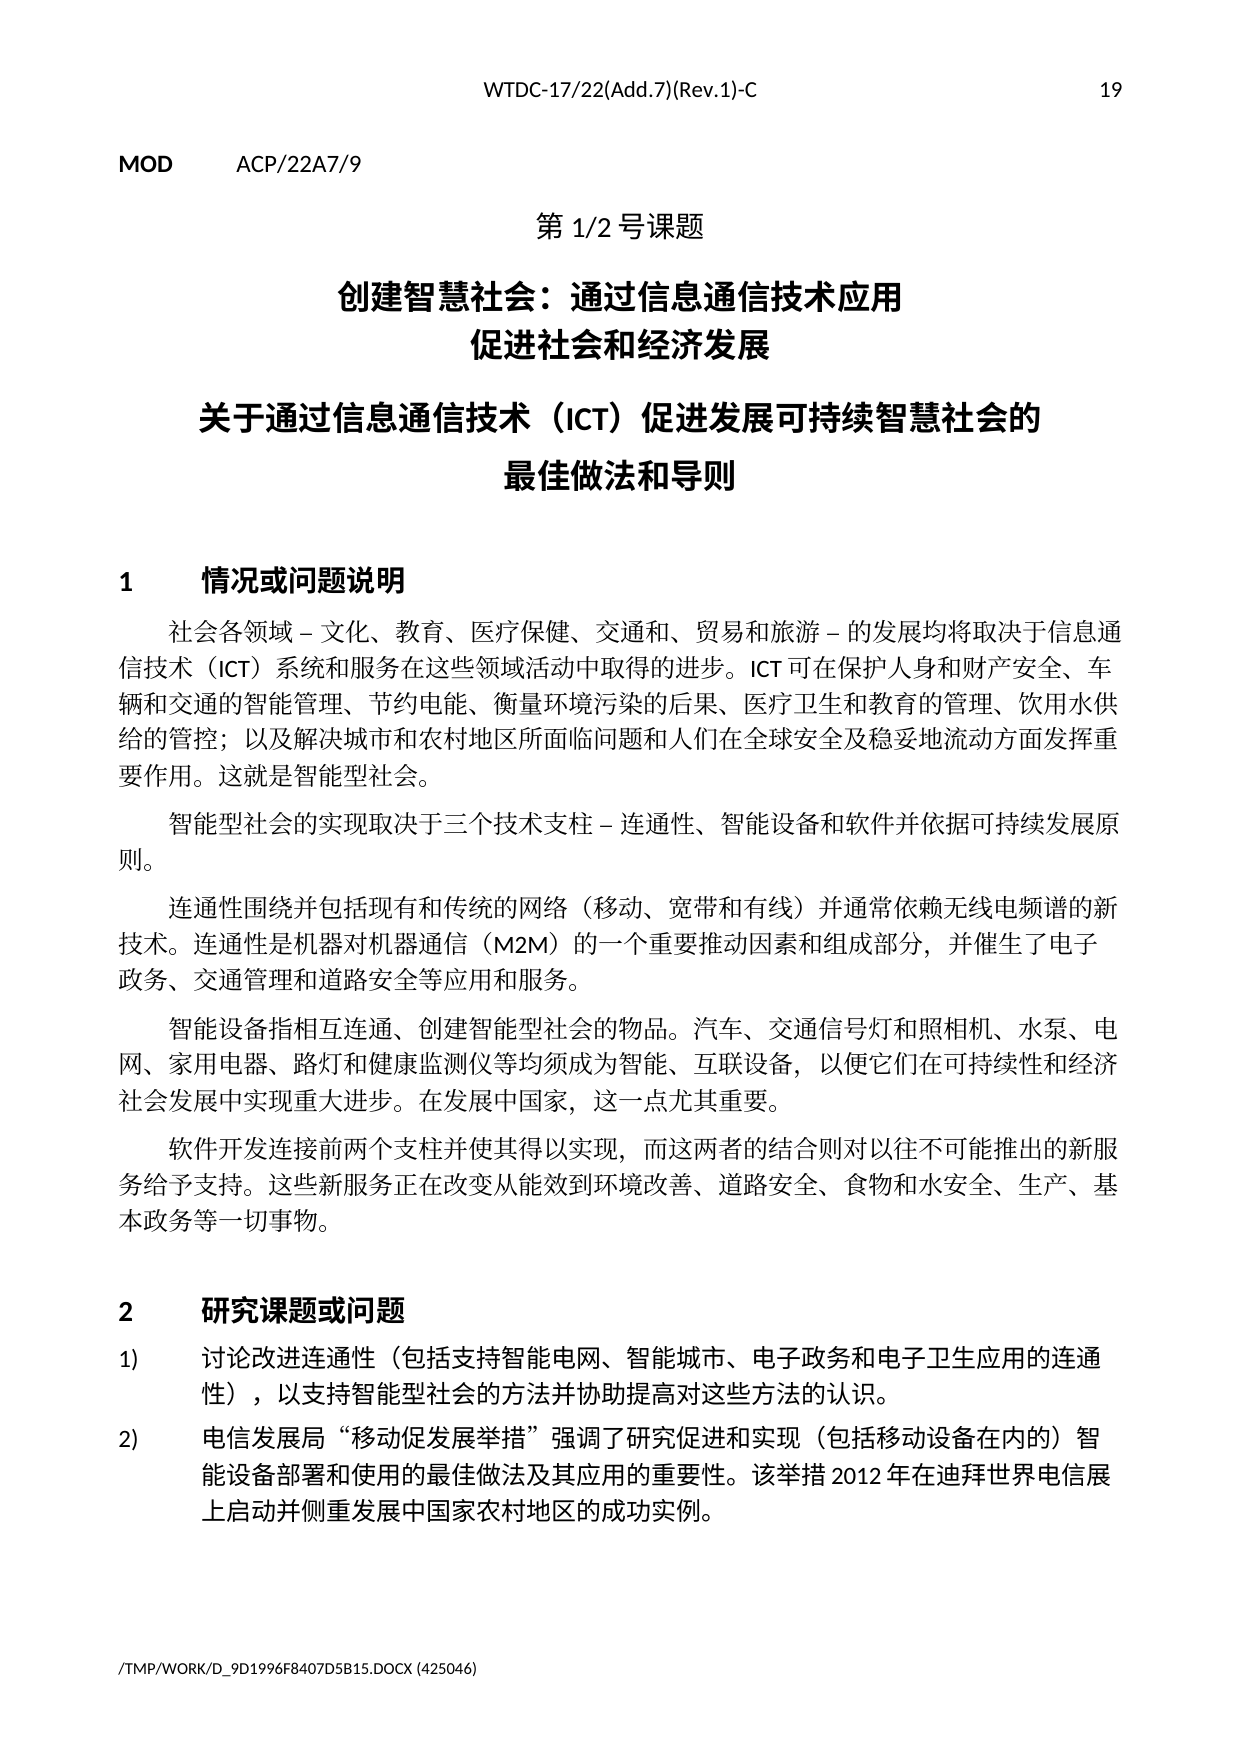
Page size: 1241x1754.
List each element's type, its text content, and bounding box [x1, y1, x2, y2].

text 智能设备指相互连通、创建智能型社会的物品。汽车、交通信号灯和照相机、水泵、电网、家用电器、路灯和健康监测仪等均须成为智能、互联设备，以便它们在可持续性和经济社会发展中实现重大进步。在发展中国家，这一点尤其重要。 [118, 1009, 1122, 1117]
subtitle 2 研究课题或问题 [118, 1287, 1122, 1330]
text 社会各领域 – 文化、教育、医疗保健、交通贸易 – 的发展均将取决于信息通信技术（ICT）系统和服务在这些领域活动中取得的进步。ICT可在保护人身和财产安全、车辆和交通的智能管理、节约电能、衡量环境污染的后果、医疗卫生和教育的管理、饮用水供给的管控解决城市和农村地区所面临问题方面发挥重要作用。这就是智能型社会。 [118, 612, 1122, 792]
text 连通性围绕并包括现有和传统的网络（移动、宽带和有线）并通常依赖无线电频谱的新技术。连通性是机器对机器通信（M2M）的一个重要推动因素和组成部分，并催生了电子政务、交通管理和道路安全等应用和服务。 [118, 889, 1122, 997]
subtitle 1 情况或问题说明 [118, 558, 1122, 600]
text MOD ACP/22A7/9 [118, 148, 1122, 178]
text 软件开发连接前两个支柱并使其得以实现，而这两者的结合则对以往不可能推出的新服务给予支持。这些新服务正在改变从能效到环境改善、道路安全、食物和水安全、生产、基本政务等一切事物。 [118, 1129, 1122, 1237]
text 第1/2号课题 [118, 203, 1122, 246]
text 1) 讨论改进连通性（包括支持智能电网、智能城市、电子政务和电子卫生应用的连通性），以支持智能型社会的方法并协助提高对这些方法的认识。 [118, 1338, 1122, 1411]
text 智能型社会的实现取决于三个技术支柱 – 连通性、智能设备和软件并依据可持续发展原则。 [118, 804, 1122, 876]
text 2) 电信发展局“移动促发展举措”强调了研究促进和实现（包括移动设备在内的）智能设备部署和使用的最佳做法及其应用的重要性。该举措2012年在迪拜世界电信展上启动并侧重发展中国家农村地区的成功实例。 [118, 1419, 1122, 1528]
